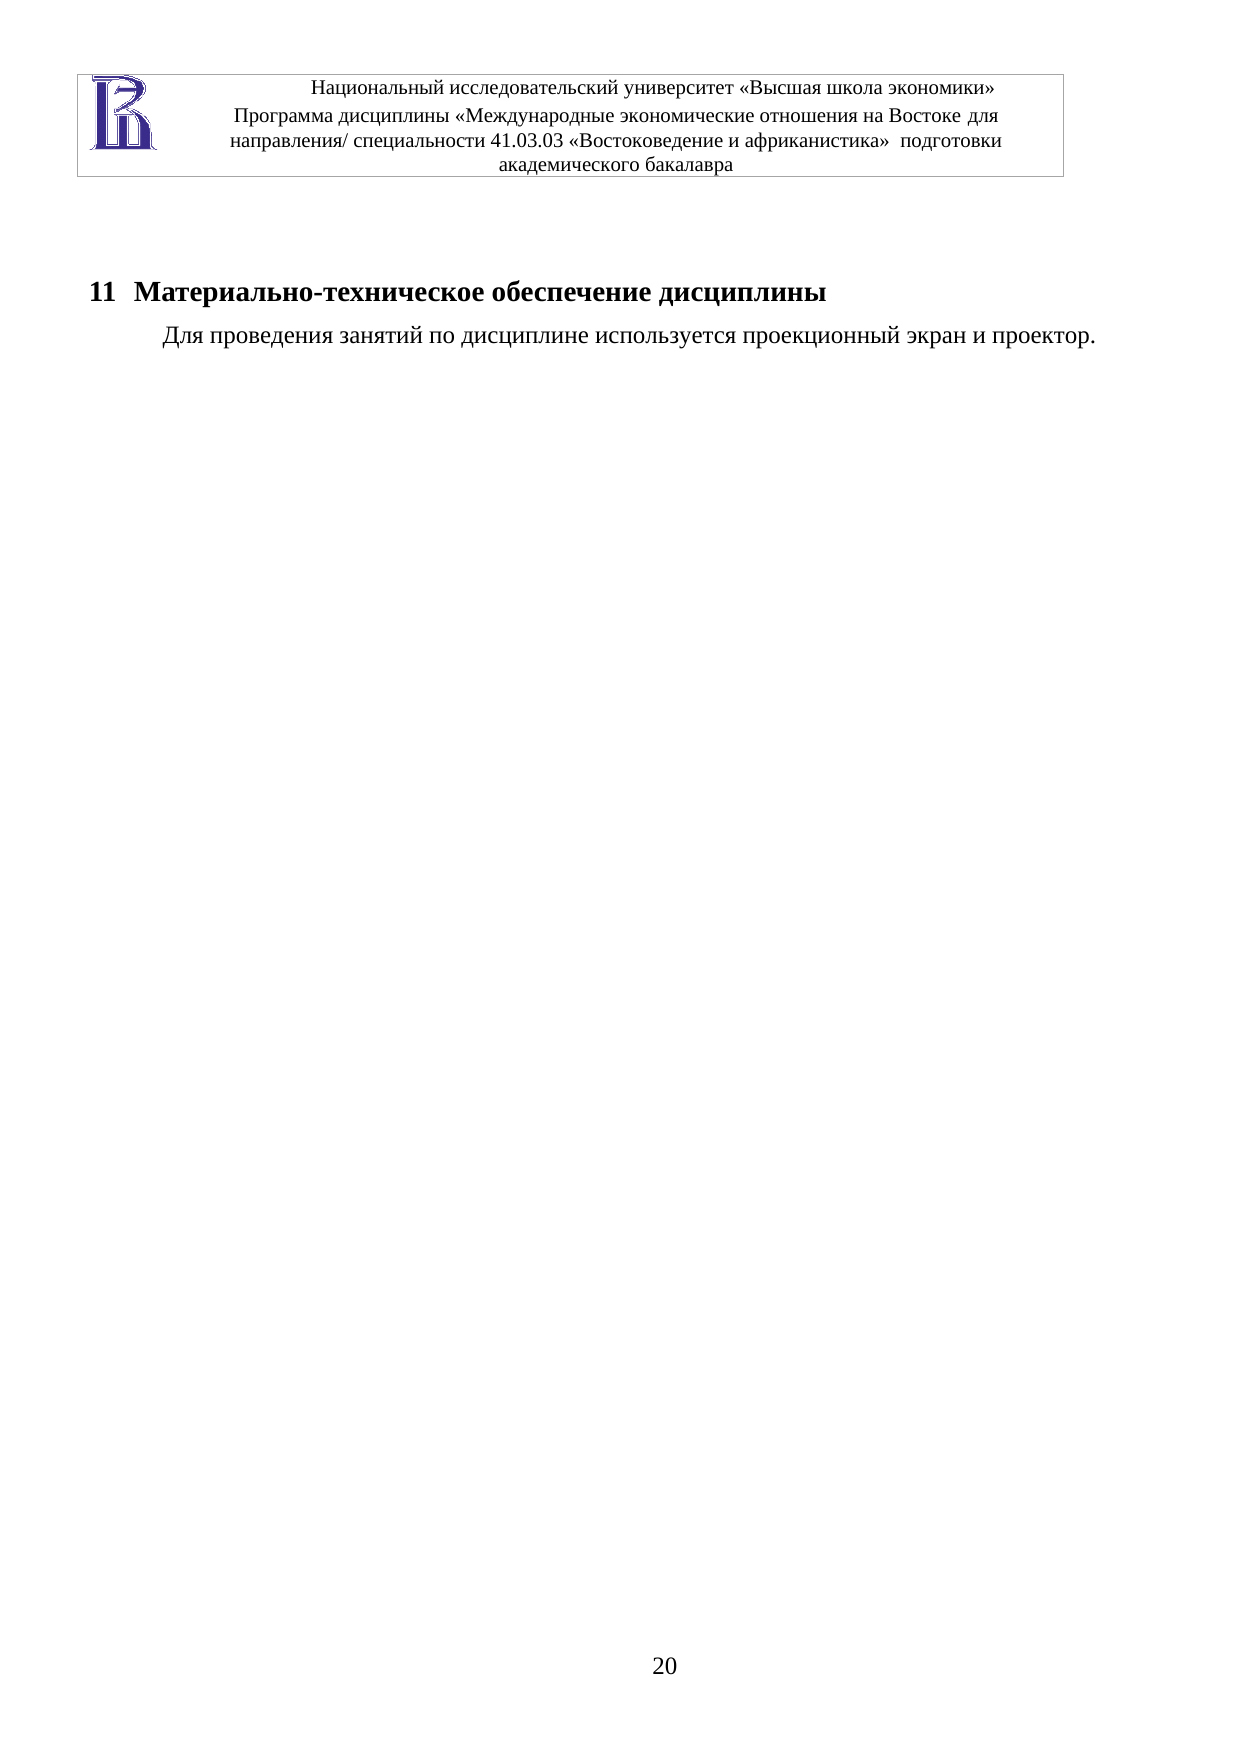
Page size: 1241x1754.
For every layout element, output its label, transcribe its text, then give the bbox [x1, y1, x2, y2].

subtitle Материально-техническое обеспечение дисциплины [89, 274, 1166, 307]
picture [88, 75, 158, 150]
text Для проведения занятий по дисциплине используется проекционный экран и проектор. [89, 320, 1166, 348]
